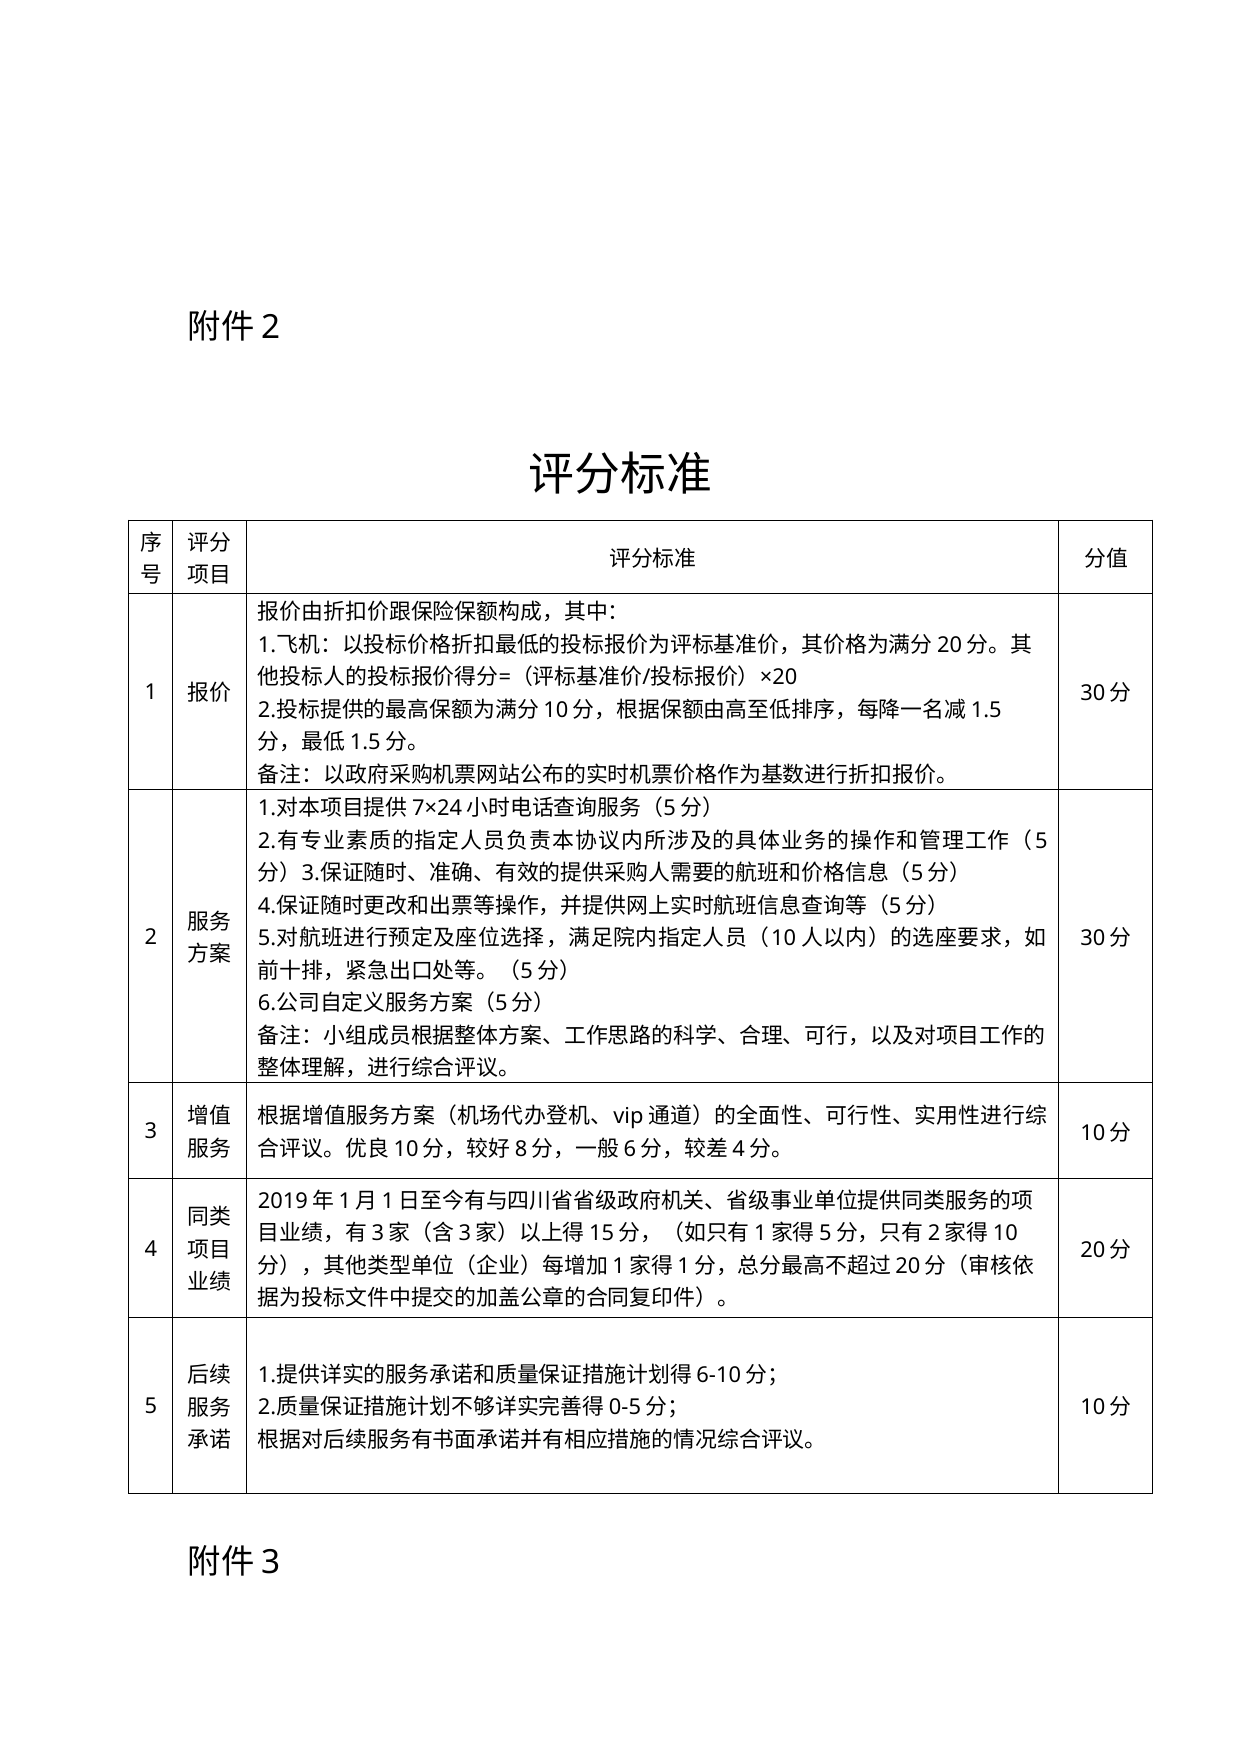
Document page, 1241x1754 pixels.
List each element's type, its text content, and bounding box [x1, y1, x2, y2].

table_cell 根据增值服务方案（机场代办登机、vip通道）的全面性、可行性、实用性进行综合评议。优良10分，较好8分，一般6分，较差4分。 [247, 1083, 1058, 1177]
table_cell 30分 [1059, 790, 1152, 1082]
table_cell 服务方案 [173, 790, 246, 1082]
table_header 序号 [129, 521, 172, 593]
table_cell 1 [129, 594, 172, 789]
table_cell 2019年1月1日至今有与四川省省级政府机关、省级事业单位提供同类服务的项目业绩，有3家（含3家）以上得15分，（如只有1家得5分，只有2家得10分），其他类型单位（企业）每增加1家得1分，总分最高不超过20分（审核依据为投标文件中提交的加盖公章的合同复印件）。 [247, 1179, 1058, 1317]
table_cell 10分 [1059, 1318, 1152, 1493]
table_header 评分标准 [247, 521, 1058, 593]
table_cell 后续服务承诺 [173, 1318, 246, 1493]
table_header 分值 [1059, 521, 1152, 593]
table_cell 5 [129, 1318, 172, 1493]
table_cell 30分 [1059, 594, 1152, 789]
table_header 评分项目 [173, 521, 246, 593]
text 附件3 [187, 1527, 1053, 1592]
table_cell 1.对本项目提供7×24小时电话查询服务（5分） 2.有专业素质的指定人员负责本协议内所涉及的具体业务的操作和管理工作（5分）3.保证随时、准确、有效的提供采购人需要的航班和价格信息（5分） 4.保证随时更改和出票等操作，并提供网上实时航班信息查询等（5分） 5.对航班进行预定及座位选择，满足院内指定人员（10人以内）的选座要求，如前十排，紧急出口处等。（5分） 6.公司自定义服务方案（5分） 备注：小组成员根据整体方案、工作思路的科学、合理、可行，以及对项目工作的整体理解，进行综合评议。 [247, 790, 1058, 1082]
table_cell 3 [129, 1083, 172, 1177]
table_cell 2 [129, 790, 172, 1082]
table_cell 20分 [1059, 1179, 1152, 1317]
table_cell 报价由折扣价跟保险保额构成，其中： 1.飞机：以投标价格折扣最低的投标报价为评标基准价，其价格为满分20分。其他投标人的投标报价得分=（评标基准价/投标报价）×20 2.投标提供的最高保额为满分10分，根据保额由高至低排序，每降一名减1.5分，最低1.5分。 备注：以政府采购机票网站公布的实时机票价格作为基数进行折扣报价。 [247, 594, 1058, 789]
table_cell 同类项目业绩 [173, 1179, 246, 1317]
table_cell 1.提供详实的服务承诺和质量保证措施计划得6-10分； 2.质量保证措施计划不够详实完善得0-5分； 根据对后续服务有书面承诺并有相应措施的情况综合评议。 [247, 1318, 1058, 1493]
table_cell 增值服务 [173, 1083, 246, 1177]
table_cell 报价 [173, 594, 246, 789]
table_cell 10分 [1059, 1083, 1152, 1177]
text 评分标准 [187, 422, 1053, 519]
text 附件2 [187, 292, 1053, 357]
table_cell 4 [129, 1179, 172, 1317]
